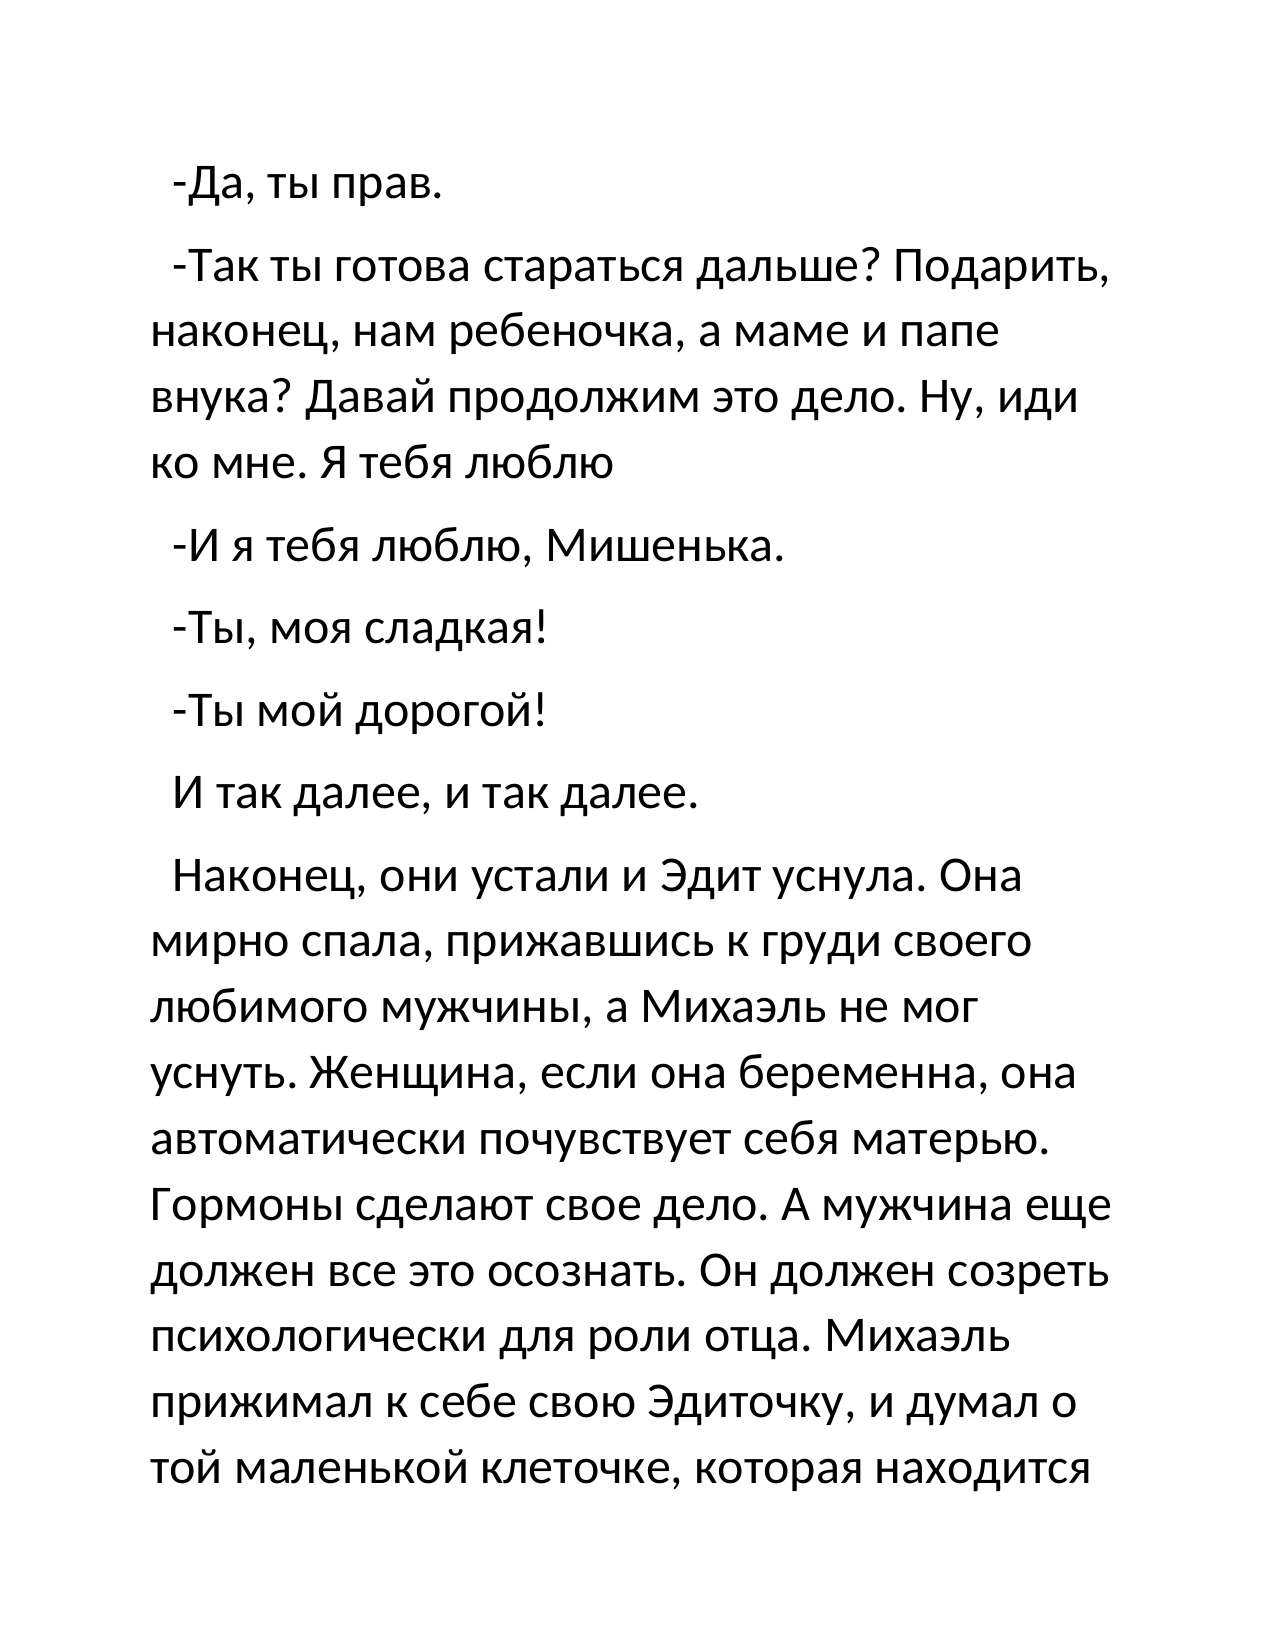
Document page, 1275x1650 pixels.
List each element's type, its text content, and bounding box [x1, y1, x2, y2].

text -Так ты готова стараться дальше? Подарить, наконец, нам ребеночка, а маме и папе внука? Давай продолжим это дело. Ну, иди ко мне. Я тебя люблю [150, 232, 1125, 491]
text -Ты, моя сладкая! [150, 595, 1125, 656]
text И так далее, и так далее. [150, 760, 1125, 821]
text -Да, ты прав. [150, 150, 1125, 211]
text -И я тебя люблю, Мишенька. [150, 512, 1125, 573]
text -Ты мой дорогой! [150, 677, 1125, 738]
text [150, 842, 1125, 1496]
